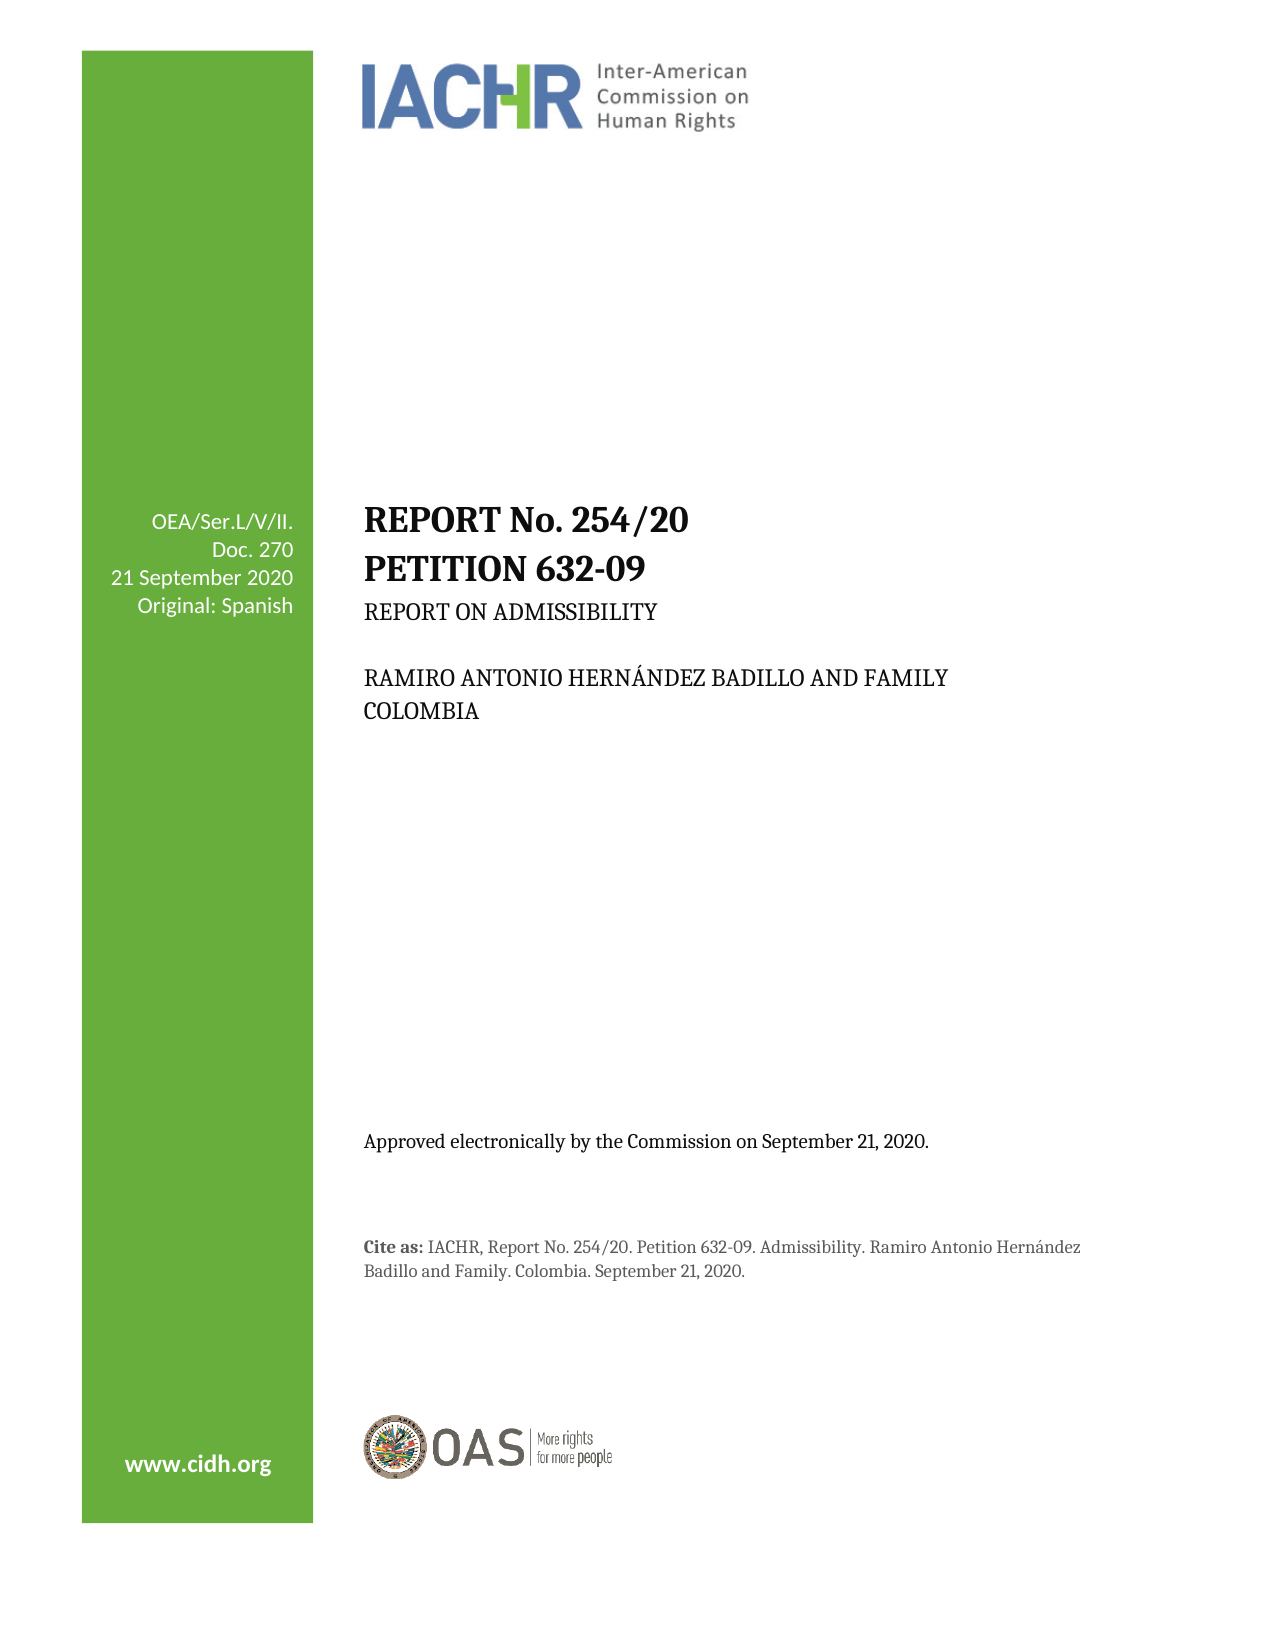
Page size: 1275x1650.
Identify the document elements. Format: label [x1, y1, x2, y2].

picture [363, 1415, 612, 1479]
picture [352, 55, 767, 136]
